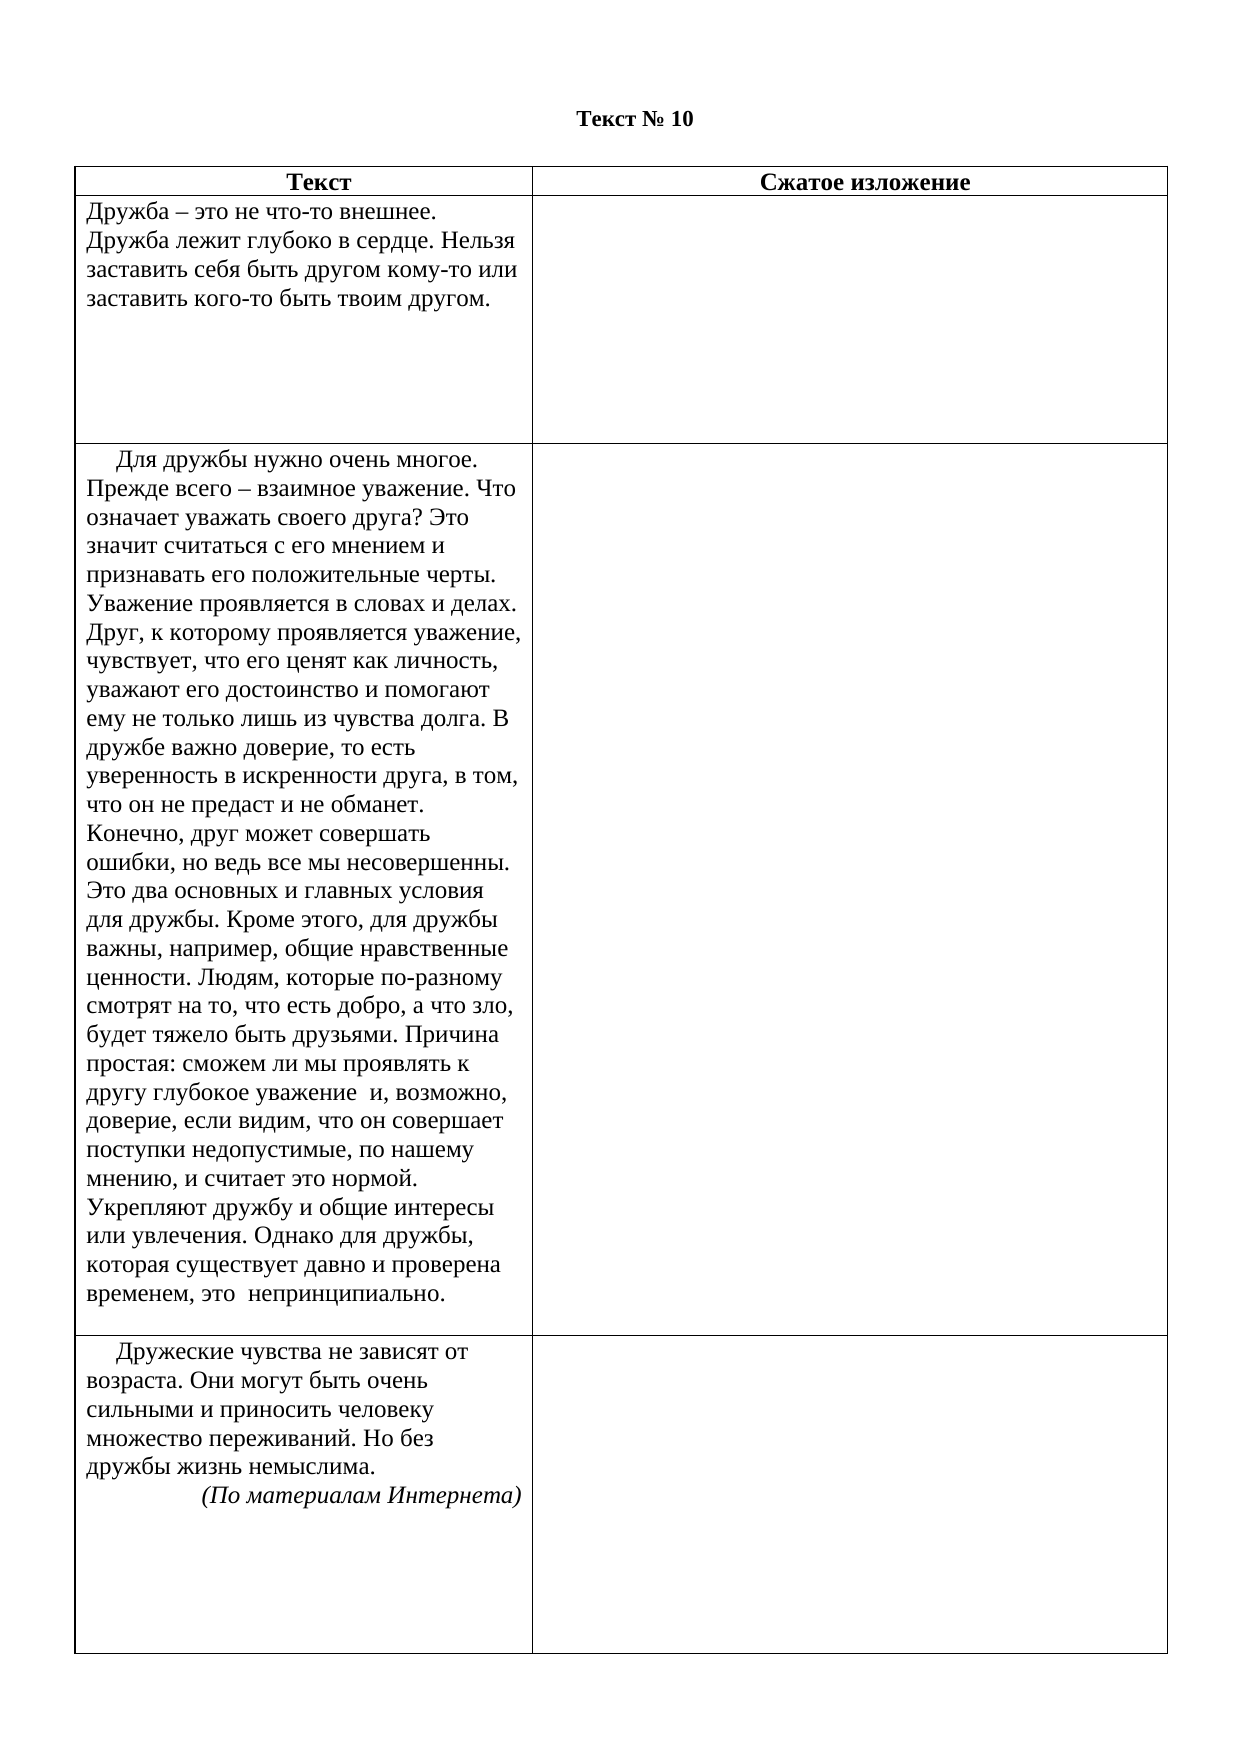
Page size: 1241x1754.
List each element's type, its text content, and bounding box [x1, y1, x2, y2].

table_cell [533, 196, 1167, 443]
table_cell Дружба – это не что-то внешнее. Дружба лежит глубоко в сердце. Нельзя заставить себя быть другом кому-то или заставить кого-то быть твоим другом. [76, 196, 532, 443]
table_cell Дружеские чувства не зависят от возраста. Они могут быть очень сильными и приносить человеку множество переживаний. Но без дружбы жизнь немыслима. (По материалам Интернета) [76, 1336, 532, 1653]
table_cell [533, 1336, 1167, 1653]
text Текст № 10 [75, 105, 1165, 132]
table_cell Для дружбы нужно очень многое. Прежде всего – взаимное уважение. Что означает уважать своего друга? Это значит считаться с его мнением и признавать его положительные черты. Уважение проявляется в словах и делах. Друг, к которому проявляется уважение, чувствует, что его ценят как личность, уважают его достоинство и помогают ему не только лишь из чувства долга. В дружбе важно доверие, то есть уверенность в искренности друга, в том, что он не предаст и не обманет. Конечно, друг может совершать ошибки, но ведь все мы несовершенны. Это два основных и главных условия для дружбы. Кроме этого, для дружбы важны, например, общие нравственные ценности. Людям, которые по-разному смотрят на то, что есть добро, а что зло, будет тяжело быть друзьями. Причина простая: сможем ли мы проявлять к другу глубокое уважение и, возможно, доверие, если видим, что он совершает поступки недопустимые, по нашему мнению, и считает это нормой. Укрепляют дружбу и общие интересы или увлечения. Однако для дружбы, которая существует давно и проверена временем, это непринципиально. [76, 444, 532, 1335]
table_cell [533, 444, 1167, 1335]
table_header Текст [76, 167, 532, 195]
table_header Сжатое изложение [533, 167, 1167, 195]
